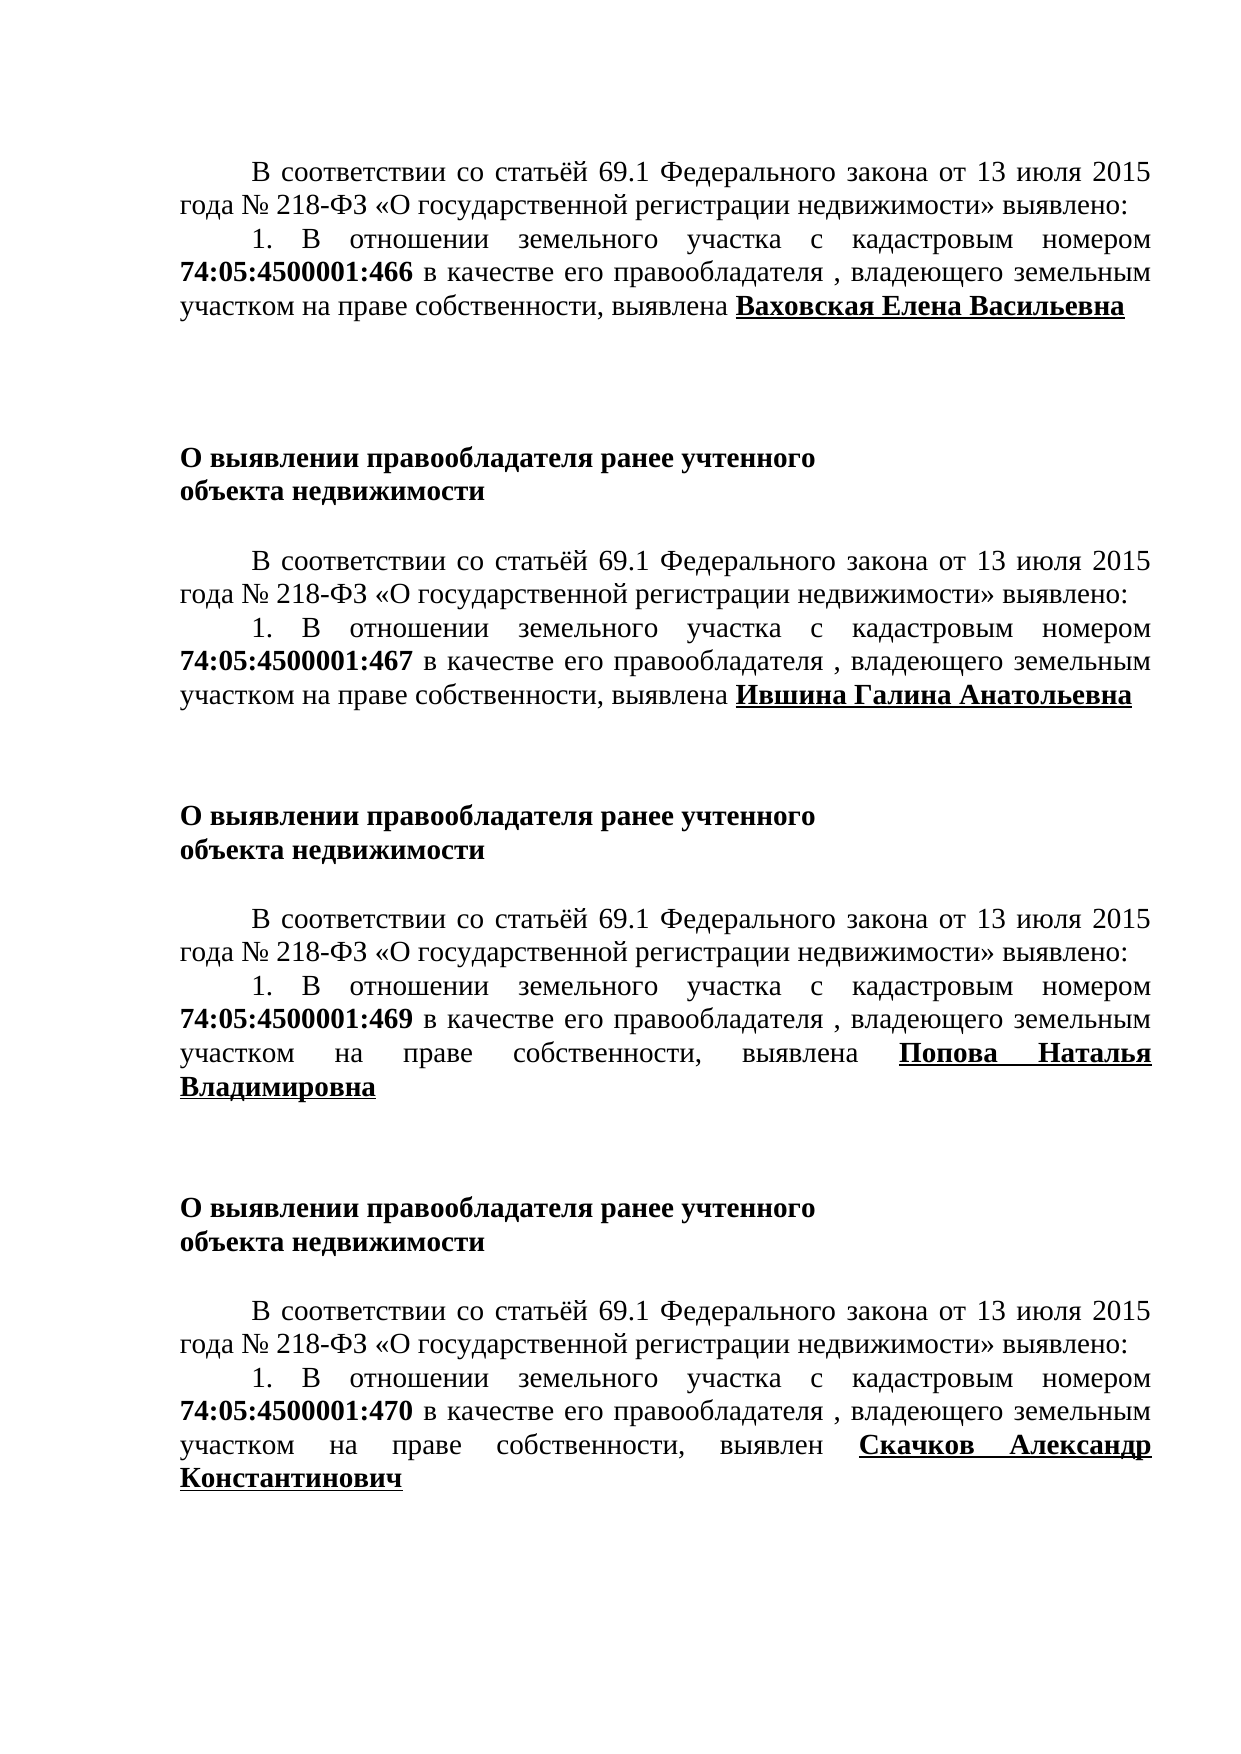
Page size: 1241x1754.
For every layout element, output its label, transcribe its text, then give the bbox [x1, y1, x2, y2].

text объекта недвижимости [179, 1224, 1152, 1257]
text объекта недвижимости [179, 473, 1152, 507]
text 1. В отношении земельного участка с кадастровым номером 74:05:4500001:467 в качестве его правообладателя , владеющего земельным участком на праве собственности, выявлена Ившина Галина Анатольевна [179, 610, 1152, 710]
text 1. В отношении земельного участка с кадастровым номером 74:05:4500001:466 в качестве его правообладателя , владеющего земельным участком на праве собственности, выявлена Ваховская Елена Васильевна [179, 221, 1152, 321]
text О выявлении правообладателя ранее учтенного [179, 440, 1152, 473]
text В соответствии со статьёй 69.1 Федерального закона от 13 июля 2015 года № 218-ФЗ «О государственной регистрации недвижимости» выявлено: [179, 1293, 1152, 1360]
text В соответствии со статьёй 69.1 Федерального закона от 13 июля 2015 года № 218-ФЗ «О государственной регистрации недвижимости» выявлено: [179, 154, 1152, 221]
text О выявлении правообладателя ранее учтенного [179, 798, 1152, 832]
text В соответствии со статьёй 69.1 Федерального закона от 13 июля 2015 года № 218-ФЗ «О государственной регистрации недвижимости» выявлено: [179, 901, 1152, 968]
text 1. В отношении земельного участка с кадастровым номером 74:05:4500001:469 в качестве его правообладателя , владеющего земельным участком на праве собственности, выявлена Попова Наталья Владимировна [179, 968, 1152, 1102]
text объекта недвижимости [179, 832, 1152, 865]
text В соответствии со статьёй 69.1 Федерального закона от 13 июля 2015 года № 218-ФЗ «О государственной регистрации недвижимости» выявлено: [179, 543, 1152, 610]
text О выявлении правообладателя ранее учтенного [179, 1190, 1152, 1224]
text 1. В отношении земельного участка с кадастровым номером 74:05:4500001:470 в качестве его правообладателя , владеющего земельным участком на праве собственности, выявлен Скачков Александр Константинович [179, 1360, 1152, 1494]
